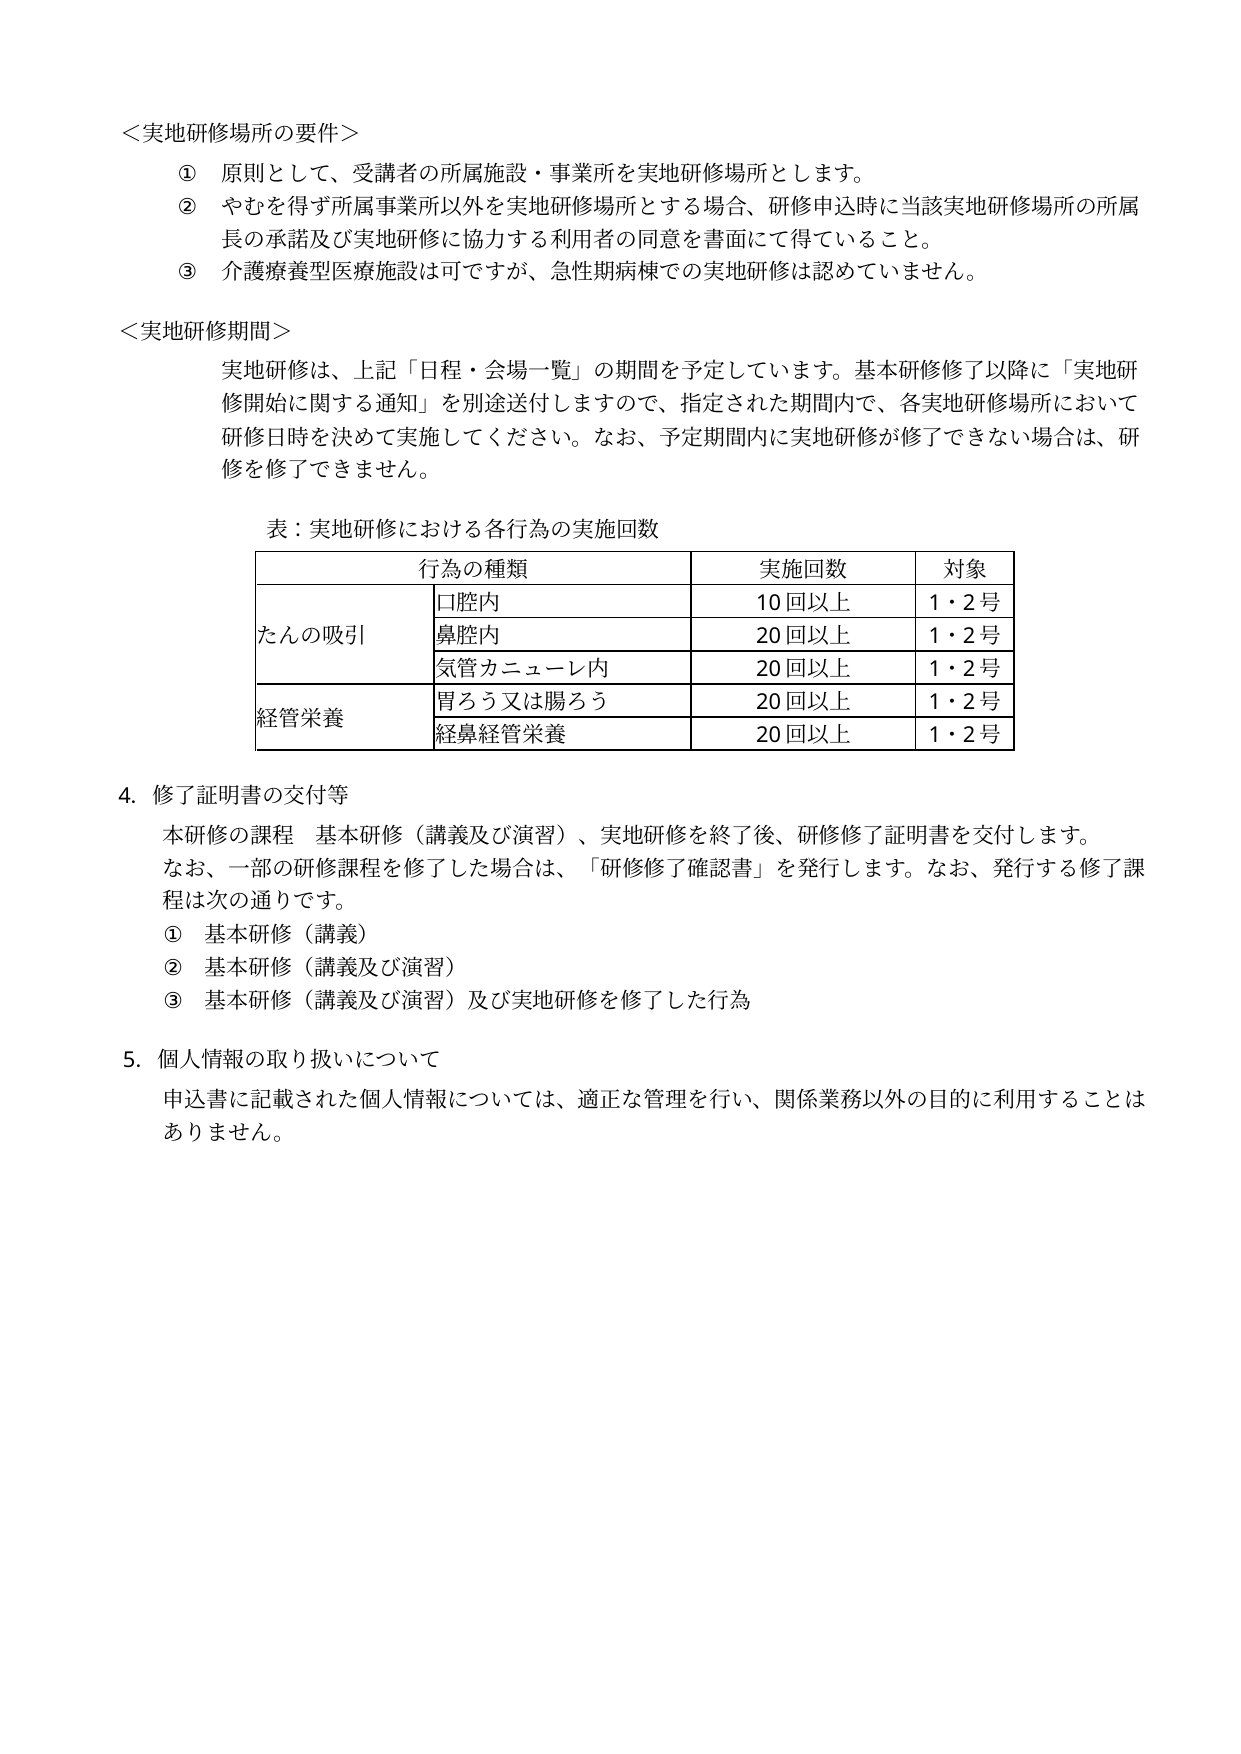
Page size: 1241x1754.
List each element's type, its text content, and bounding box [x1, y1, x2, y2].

table_header 行為の種類 [256, 552, 690, 584]
table_cell 胃ろう又は腸ろう [435, 685, 690, 716]
text ② 基本研修（講義及び演習） [163, 949, 1152, 982]
text ③ 基本研修（講義及び演習）及び実地研修を修了した行為 [163, 982, 1152, 1015]
text 4．修了証明書の交付等 [118, 751, 1152, 817]
text 本研修の課程 基本研修（講義及び演習）、実地研修を終了後、研修修了証明書を交付します。 [162, 817, 1152, 850]
list やむを得ず所属事業所以外を実地研修場所とする場合、研修申込時に当該実地研修場所の所属長の承諾及び実地研修に協力する利用者の同意を書面にて得ていること。 [177, 188, 1152, 253]
text ① 基本研修（講義） [163, 915, 1152, 949]
list 表：実地研修における各行為の実施回数 [266, 484, 1152, 551]
table_cell 20回以上 [692, 718, 915, 749]
table_cell 鼻腔内 [435, 618, 690, 650]
table_cell 気管カニューレ内 [435, 652, 690, 683]
table_cell 1・2号 [916, 652, 1013, 683]
table_cell 1・2号 [916, 718, 1013, 749]
list 実地研修は、上記「日程・会場一覧」の期間を予定しています。基本研修修了以降に「実地研修開始に関する通知」を別途送付しますので、指定された期間内で、各実地研修場所において研修日時を決めて実施してください。なお、予定期間内に実地研修が修了できない場合は、研修を修了できません。 [222, 352, 1152, 484]
text なお、一部の研修課程を修了した場合は、「研修修了確認書」を発行します。なお、発行する修了課程は次の通りです。 [162, 850, 1152, 915]
text 申込書に記載された個人情報については、適正な管理を行い、関係業務以外の目的に利用することはありません。 [162, 1081, 1152, 1147]
table_cell 口腔内 [435, 585, 690, 617]
table_cell 1・2号 [916, 618, 1013, 650]
table_cell たんの吸引 [256, 585, 433, 683]
list 原則として、受講者の所属施設・事業所を実地研修場所とします。 [177, 155, 1152, 188]
table_cell 経管栄養 [256, 684, 433, 749]
table_cell 1・2号 [916, 685, 1013, 716]
table_cell 20回以上 [692, 685, 915, 716]
table_cell 20回以上 [692, 652, 915, 683]
table_header 対象 [916, 552, 1013, 584]
table_cell 20回以上 [692, 618, 915, 650]
table_header 実施回数 [692, 552, 915, 584]
list 介護療養型医療施設は可ですが、急性期病棟での実地研修は認めていません。 [177, 253, 1152, 286]
text ＜実地研修場所の要件＞ [120, 89, 1152, 155]
text 5．個人情報の取り扱いについて [123, 1015, 1152, 1081]
table_cell 経鼻経管栄養 [435, 718, 690, 749]
list ＜実地研修期間＞ [118, 286, 1152, 352]
table_cell 1・2号 [916, 585, 1013, 617]
table_cell 10回以上 [692, 585, 915, 617]
